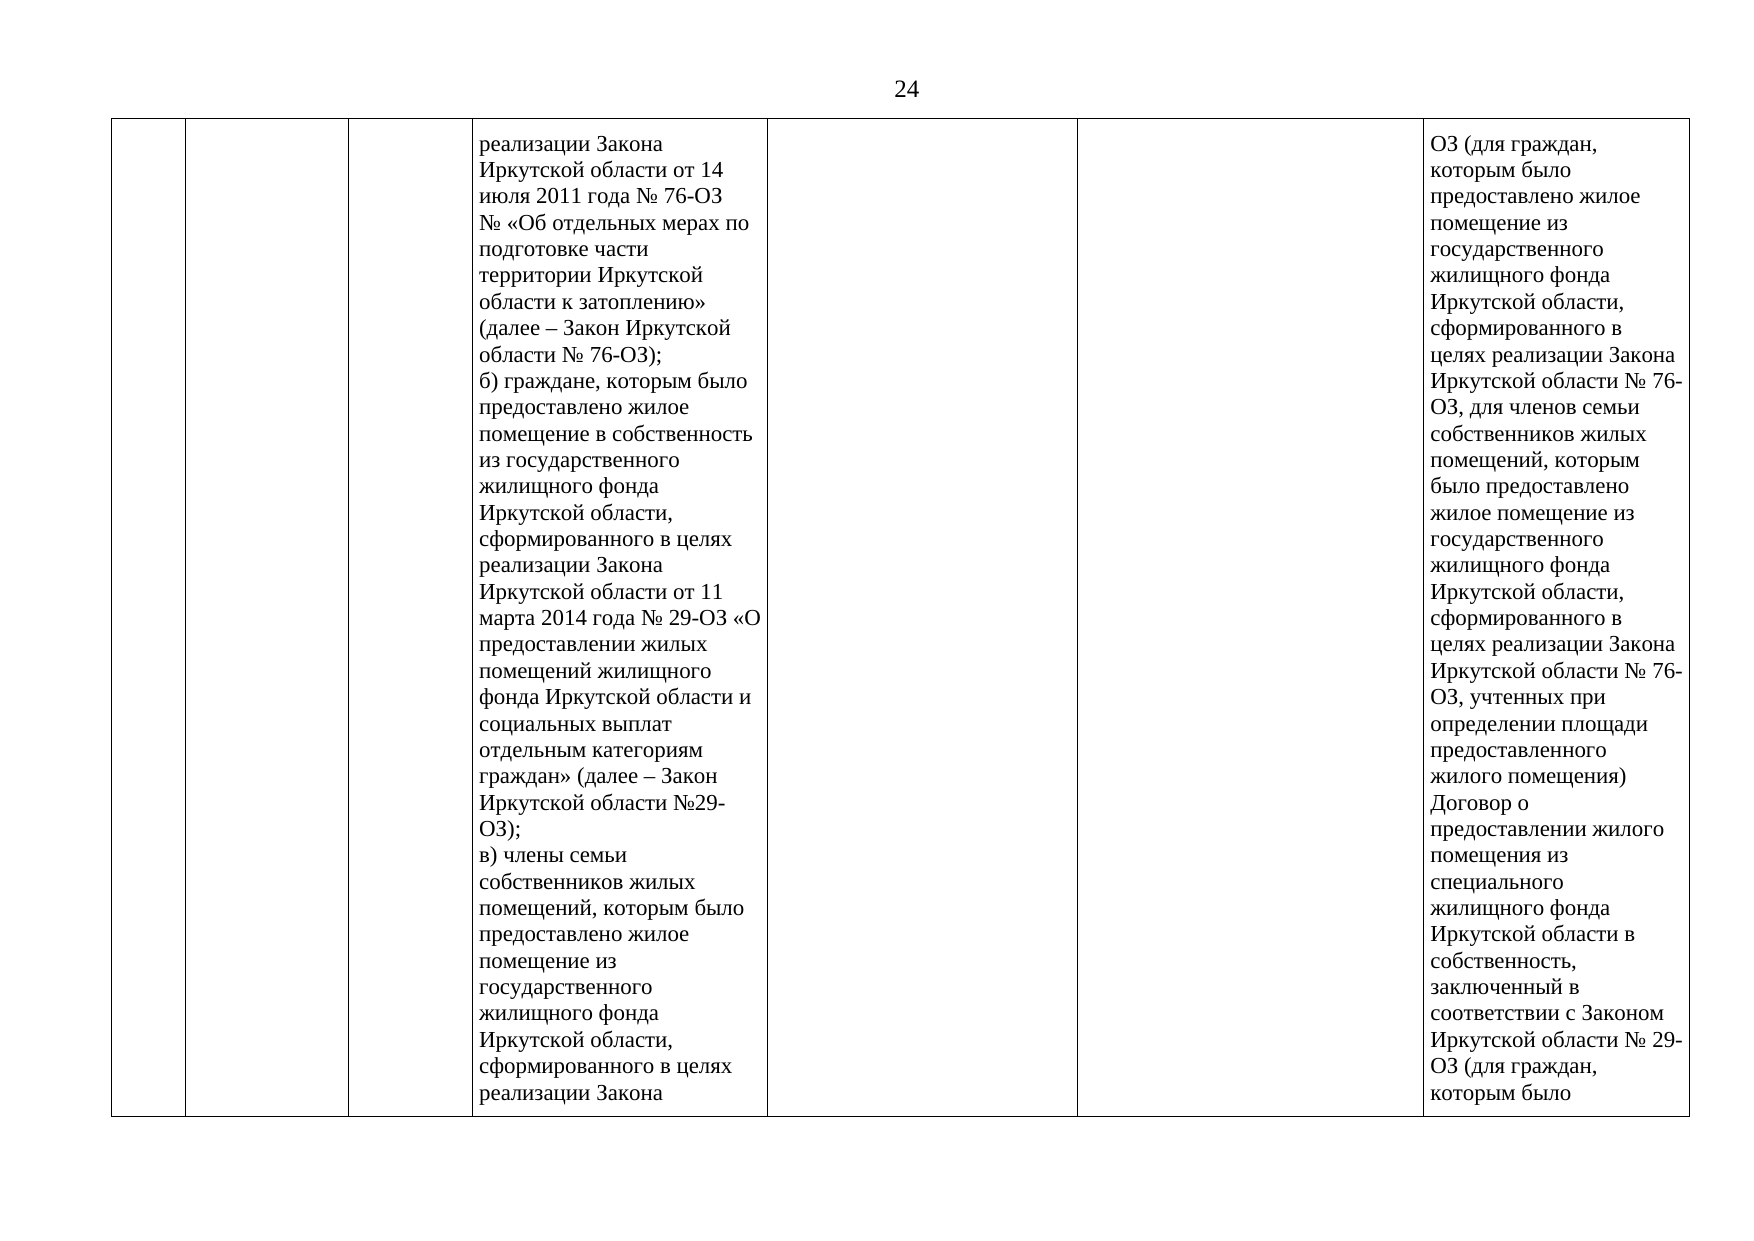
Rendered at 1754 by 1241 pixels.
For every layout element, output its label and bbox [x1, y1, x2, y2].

table_cell [768, 119, 1077, 1116]
table_cell [1078, 119, 1423, 1116]
table_cell [473, 119, 767, 1116]
table_cell [1424, 119, 1689, 1116]
